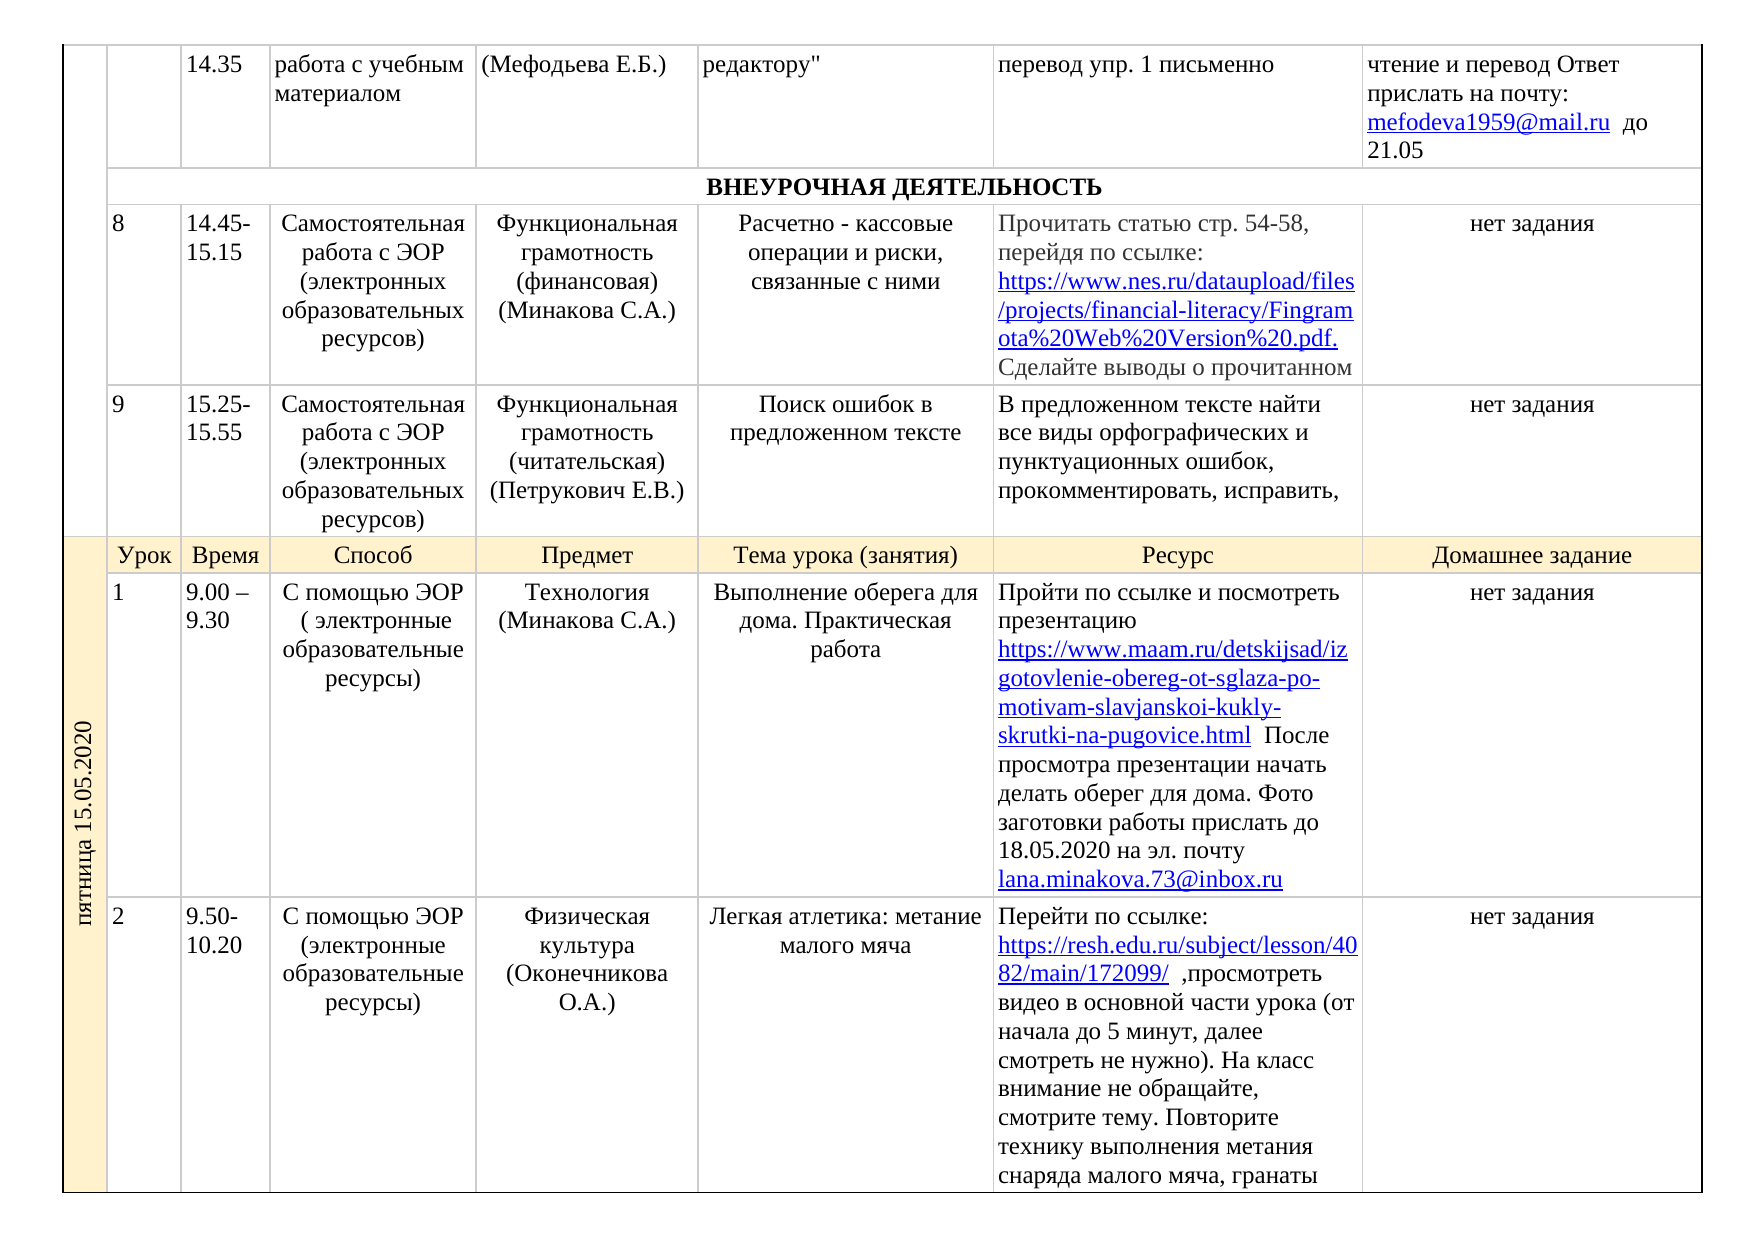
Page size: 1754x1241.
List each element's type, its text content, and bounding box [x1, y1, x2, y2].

table_cell 7 [108, 46, 180, 167]
table_cell Поиск ошибок в предложенном тексте [699, 386, 993, 536]
table_cell Функциональная грамотность (финансовая) (Минакова С.А.) [477, 205, 697, 384]
table_cell нет задания [1363, 898, 1701, 1192]
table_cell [271, 898, 475, 1192]
table_cell Пройти по ссылке и посмотреть презентацию https://www.maam.ru/detskijsad/izgotovlenie-obereg-ot-sglaza-po-motivam-slavjanskoi-kukly-skrutki-na-pugovice.html После просмотра презентации начать делать оберег для дома. Фото заготовки работы прислать до 18.05.2020 на эл. почту lana.minakova.73@inbox.ru [994, 574, 1362, 896]
table_cell Технология (Минакова С.А.) [477, 574, 697, 896]
table_cell С помощью ЭОР ( электронные образовательные ресурсы) [271, 574, 475, 896]
table_cell нет задания [1363, 574, 1701, 896]
table_cell Функциональная грамотность (читательская) (Петрукович Е.В.) [477, 386, 697, 536]
table_cell Способ [271, 537, 475, 572]
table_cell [994, 898, 1362, 1192]
table_cell Выполнение оберега для дома. Практическая работа [699, 574, 993, 896]
table_cell Предмет [477, 537, 697, 572]
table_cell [477, 898, 697, 1192]
table_cell 15.25-15.55 [182, 386, 269, 536]
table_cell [271, 46, 475, 167]
table_cell 9 [108, 386, 180, 536]
table_cell 14.05 – 14.35 [182, 46, 269, 167]
table_cell Время [182, 537, 269, 572]
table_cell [477, 46, 697, 167]
table_cell 9.50- 10.20 [182, 898, 269, 1192]
table_cell 14.45-15.15 [182, 205, 269, 384]
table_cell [699, 46, 993, 167]
table_cell 1 [108, 574, 180, 896]
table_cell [699, 898, 993, 1192]
table_cell нет задания [1363, 205, 1701, 384]
table_cell пятница 15.05.2020 [64, 537, 106, 1192]
table_cell нет задания [1363, 386, 1701, 536]
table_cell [994, 46, 1362, 167]
table_cell Прочитать статью стр. 54-58, перейдя по ссылке: https://www.nes.ru/dataupload/files/projects/financial-literacy/Fingramota%20Web%20Version%20.pdf. Сделайте выводы о прочитанном [994, 205, 1362, 384]
table_cell 8 [108, 205, 180, 384]
table_cell Ресурс [994, 537, 1362, 572]
table_cell ВНЕУРОЧНАЯ ДЕЯТЕЛЬНОСТЬ [108, 169, 1701, 204]
table_cell В предложенном тексте найти все виды орфографических и пунктуационных ошибок, прокомментировать, исправить, [994, 386, 1362, 536]
table_cell 9.00 – 9.30 [182, 574, 269, 896]
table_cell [1363, 46, 1701, 167]
table_cell Самостоятельная работа с ЭОР (электронных образовательных ресурсов) [271, 386, 475, 536]
table_cell 2 [108, 898, 180, 1192]
table_cell Расчетно - кассовые операции и риски, связанные с ними [699, 205, 993, 384]
table_cell Самостоятельная работа с ЭОР (электронных образовательных ресурсов) [271, 205, 475, 384]
table_cell Домашнее задание [1363, 537, 1701, 572]
table_cell Урок [108, 537, 180, 572]
table_cell Тема урока (занятия) [699, 537, 993, 572]
